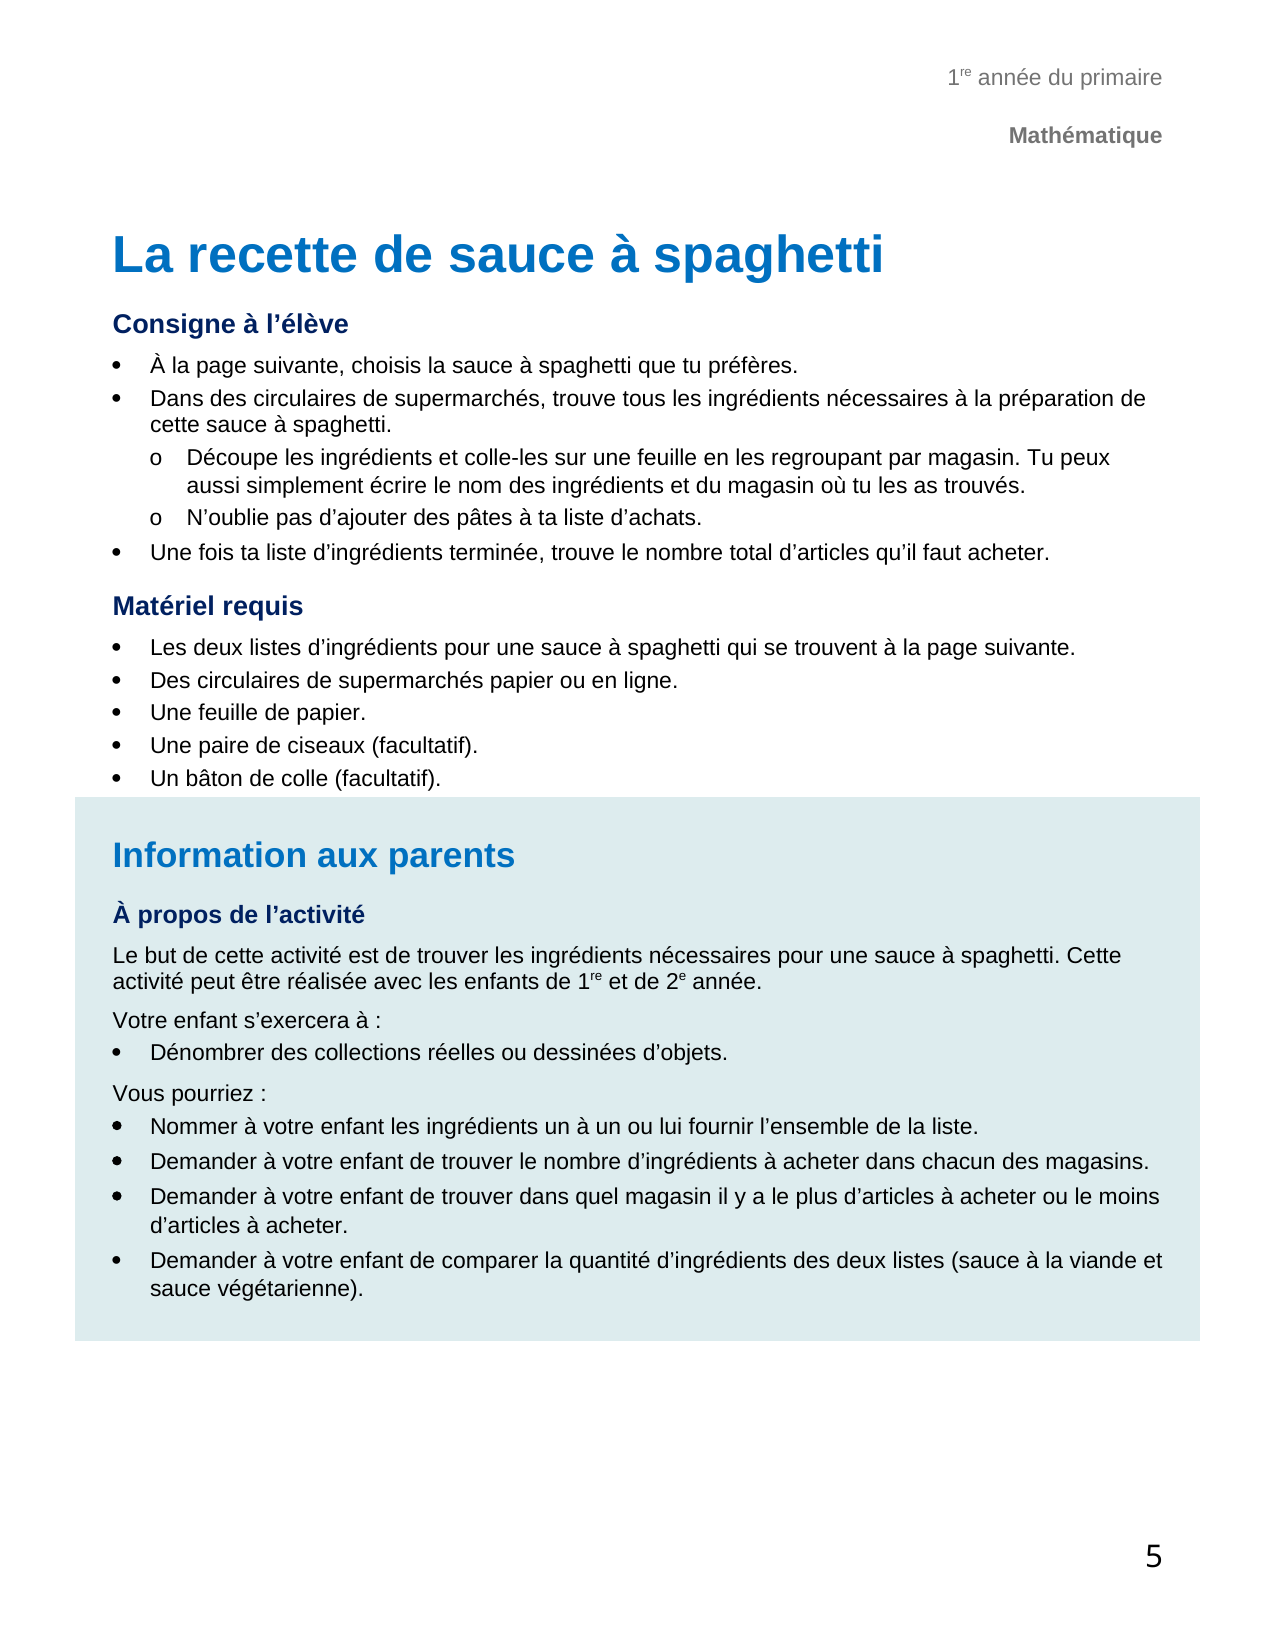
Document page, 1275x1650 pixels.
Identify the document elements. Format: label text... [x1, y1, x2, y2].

list Découpe les ingrédients et colle-les sur une feuille en les regroupant par magasin. Tu peux aussi simplement écrire le nom des ingrédients et du magasin où tu les as trouvés. [149, 443, 1162, 498]
list N’oublie pas d’ajouter des pâtes à ta liste d’achats. [149, 504, 1162, 533]
text Consigne à l’élève [112, 308, 1162, 339]
text À la page suivante, choisis la sauce à spaghetti que tu préfères. [112, 352, 1162, 378]
text Les deux listes d’ingrédients pour une sauce à spaghetti qui se trouvent à la page suivante. [112, 634, 1162, 660]
text Une feuille de papier. [112, 699, 1162, 726]
text La recette de sauce à spaghetti [112, 223, 1162, 283]
text Matériel requis [112, 590, 1083, 622]
text Mathématique [112, 122, 1162, 148]
text Une paire de ciseaux (facultatif). [112, 732, 1162, 758]
text Une fois ta liste d’ingrédients terminée, trouve le nombre total d’articles qu’il faut acheter. [112, 539, 1162, 565]
text Dans des circulaires de supermarchés, trouve tous les ingrédients nécessaires à la préparation de cette sauce à spaghetti. [112, 384, 1162, 437]
text Des circulaires de supermarchés papier ou en ligne. [112, 667, 1162, 693]
table_header Information aux parents À propos de l’activité Le but de cette activité est de trouver les ingrédients nécessaires pour une sauce à spaghetti. Cette activité peut être réalisée avec les enfants de 1re et de 2e année. Votre enfant s’exercera à : Dénombrer des collections réelles ou dessinées d’objets. Vous pourriez : Nommer à votre enfant les ingrédients un à un ou lui fournir l’ensemble de la liste. Demander à votre enfant de trouver le nombre d’ingrédients à acheter dans chacun des magasins. Demander à votre enfant de trouver dans quel magasin il y a le plus d’articles à acheter ou le moins d’articles à acheter. Demander à votre enfant de comparer la quantité d’ingrédients des deux listes (sauce à la viande et sauce végétarienne). [75, 797, 1200, 1341]
text Un bâton de colle (facultatif). [112, 764, 1162, 791]
